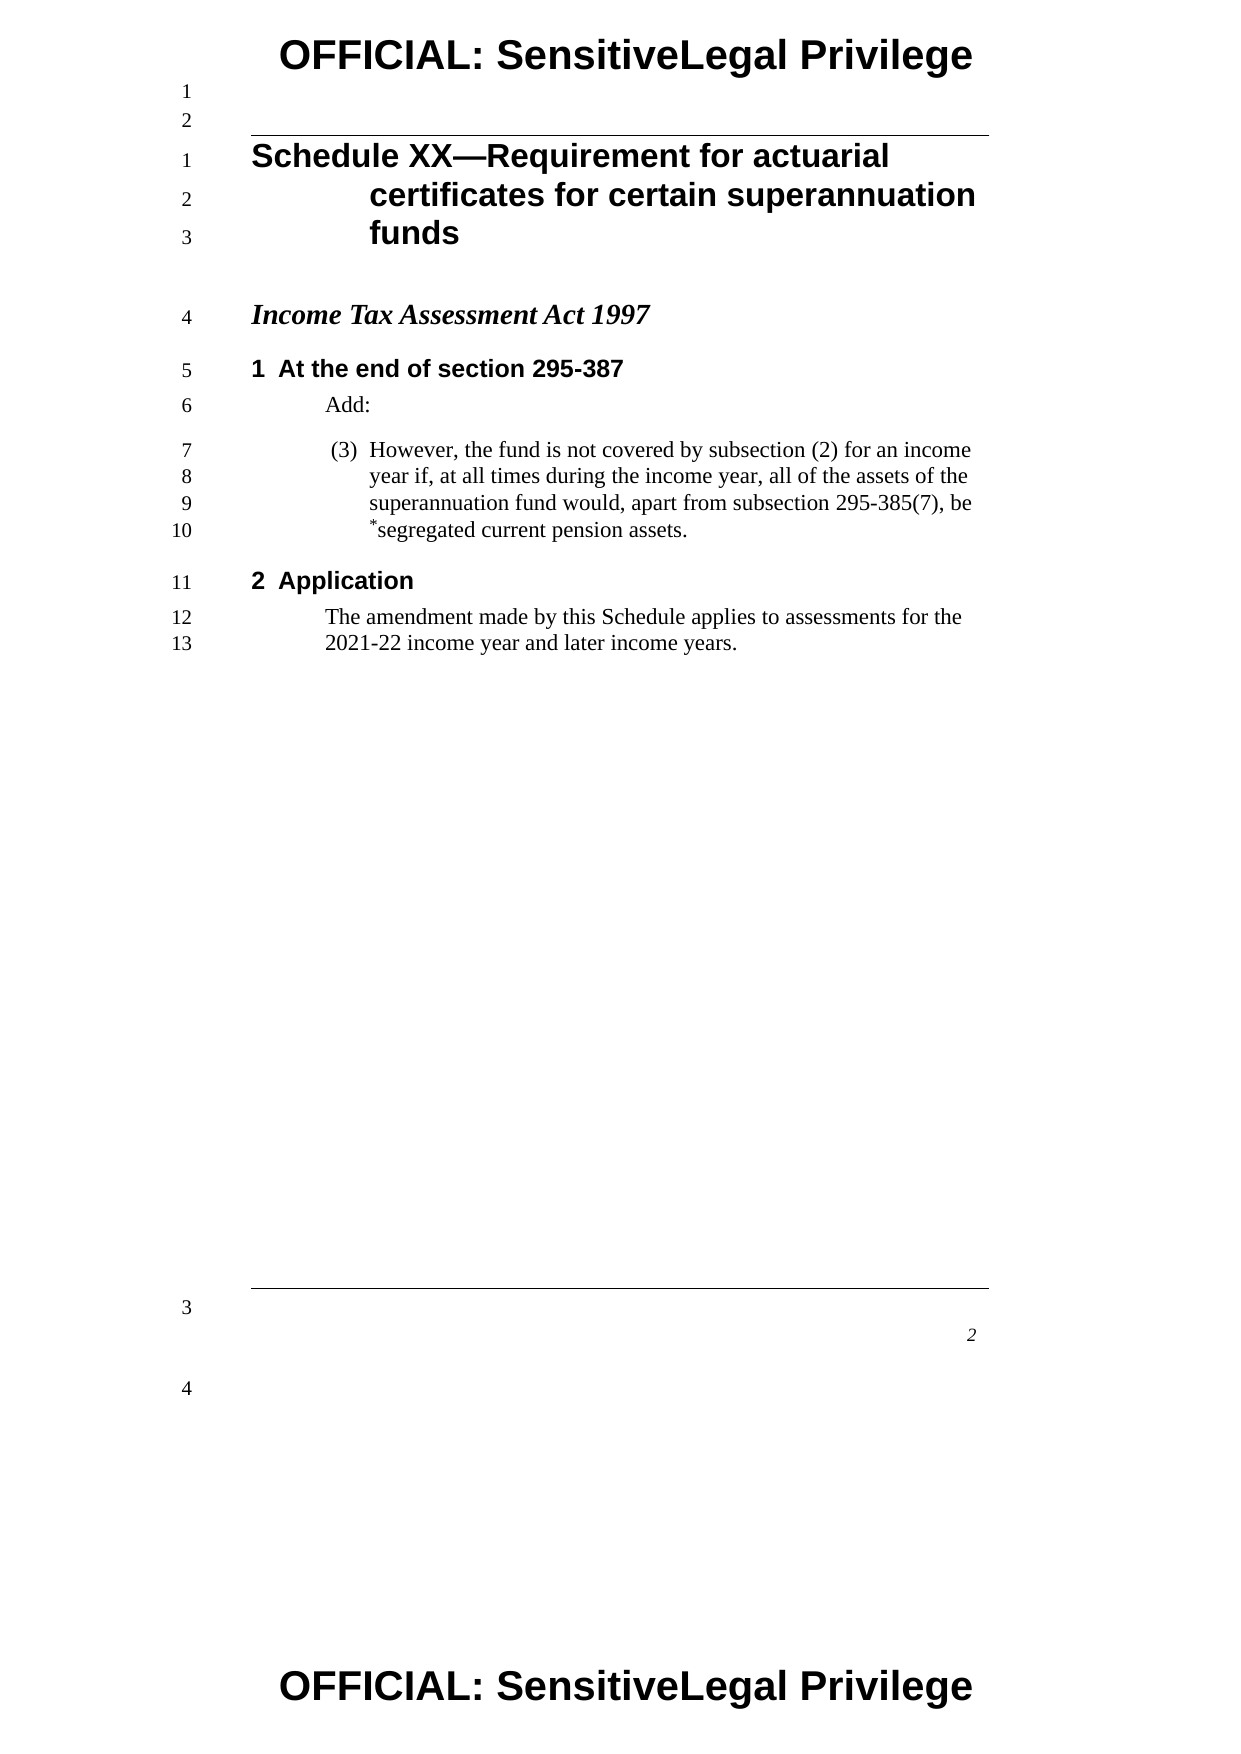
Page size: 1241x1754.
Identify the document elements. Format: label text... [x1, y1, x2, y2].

text Schedule XX—Requirement for actuarial certificates for certain superannuation funds [251, 136, 989, 251]
text The amendment made by this Schedule applies to assessments for the 2021-22 income year and later income years. [325, 603, 989, 656]
text Add: [325, 391, 989, 417]
text 1 At the end of section 295-387 [251, 354, 989, 382]
text Income Tax Assessment Act 1997 [251, 297, 989, 331]
text (3) However, the fund is not covered by subsection (2) for an income year if, at all times during the income year, all of the assets of the superannuation fund would, apart from subsection 295-385(7), be *segregated current pension assets. [251, 436, 989, 543]
text 2 Application [251, 566, 989, 594]
